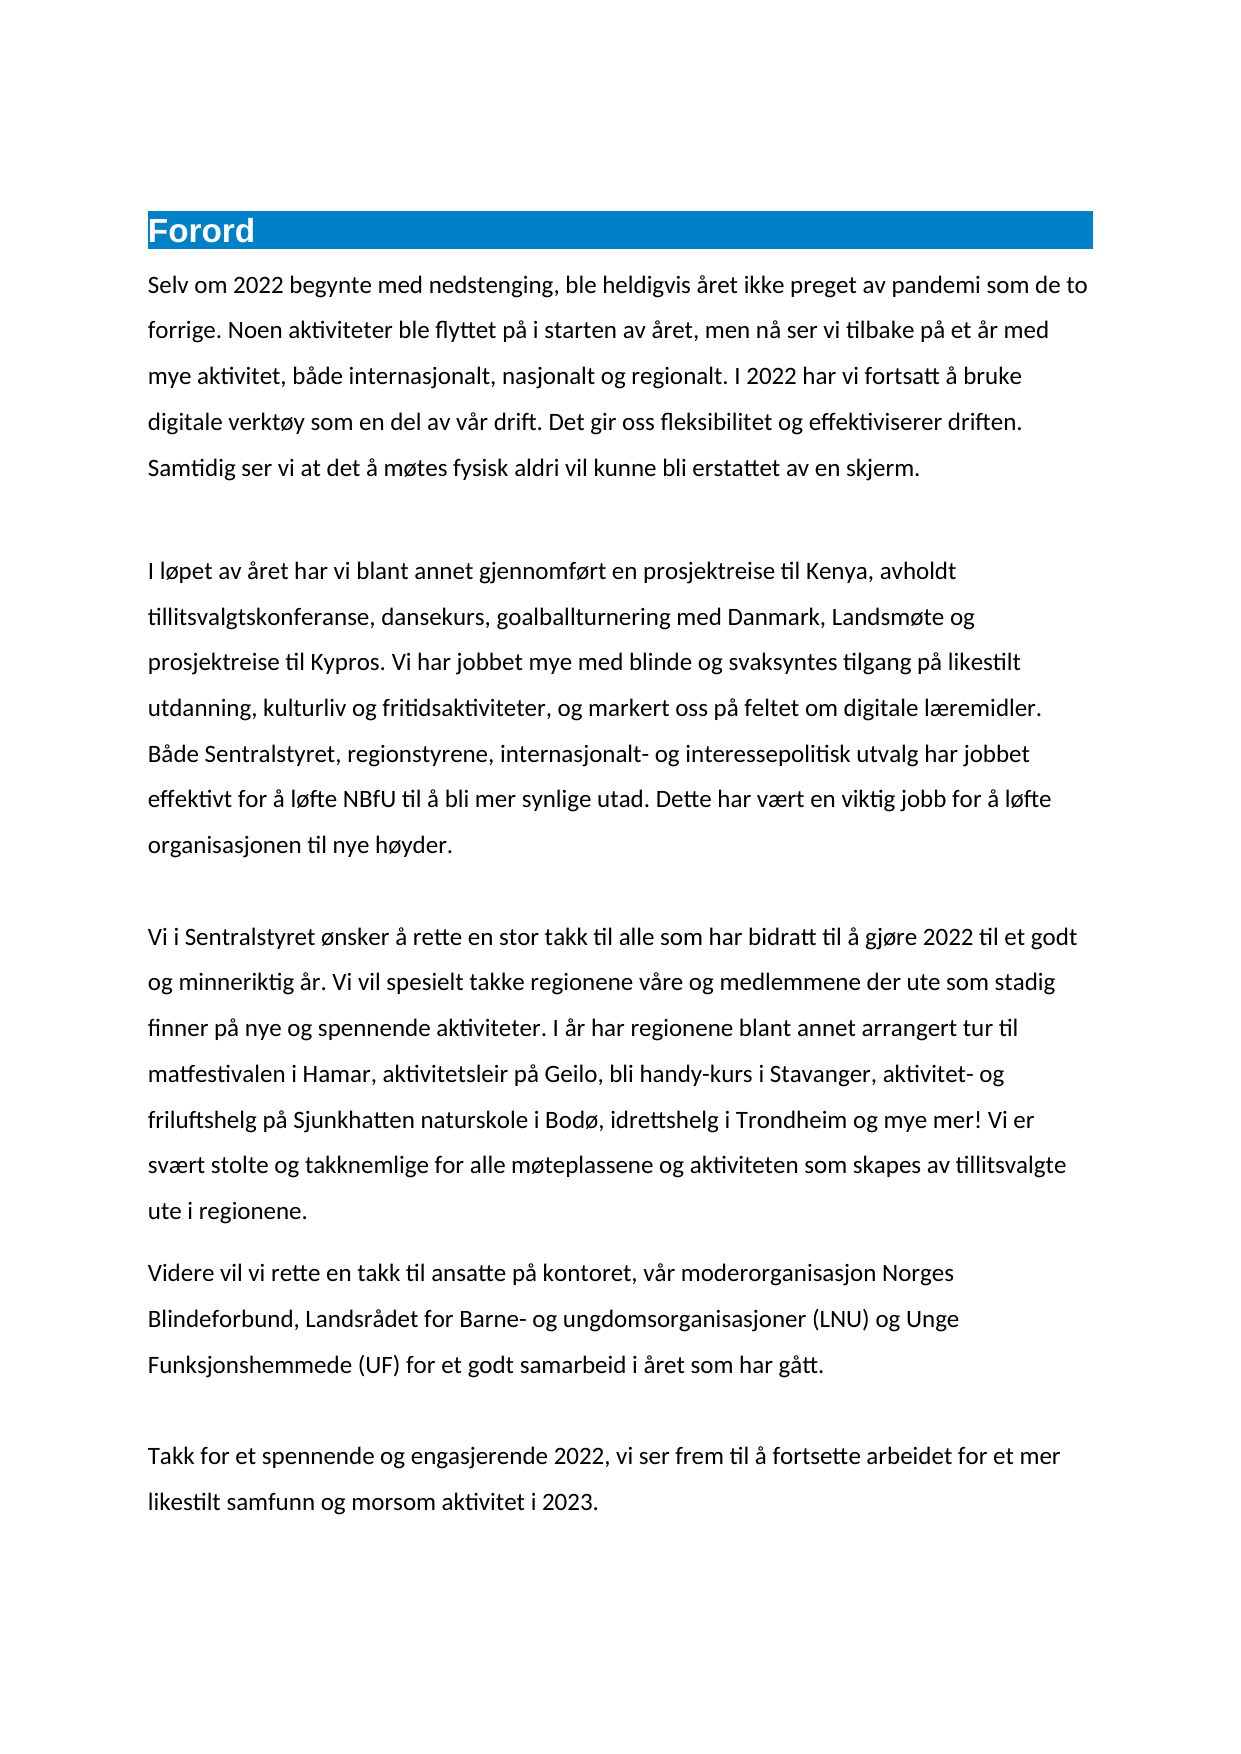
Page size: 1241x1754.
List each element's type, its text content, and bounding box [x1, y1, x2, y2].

text Selv om 2022 begynte med nedstenging, ble heldigvis året ikke preget av pandemi som de to forrige. Noen aktiviteter ble flyttet på i starten av året, men nå ser vi tilbake på et år med mye aktivitet, både internasjonalt, nasjonalt og regionalt. I 2022 har vi fortsatt å bruke digitale verktøy som en del av vår drift. Det gir oss fleksibilitet og effektiviserer driften. Samtidig ser vi at det å møtes fysisk aldri vil kunne bli erstattet av en skjerm. [148, 269, 1093, 524]
text Forord [148, 211, 1093, 249]
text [148, 1258, 1093, 1562]
text I løpet av året har vi blant annet gjennomført en prosjektreise til Kenya, avholdt tillitsvalgtskonferanse, dansekurs, goalballturnering med Danmark, Landsmøte og prosjektreise til Kypros. Vi har jobbet mye med blinde og svaksyntes tilgang på likestilt utdanning, kulturliv og fritidsaktiviteter, og markert oss på feltet om digitale læremidler. Både Sentralstyret, regionstyrene, internasjonalt- og interessepolitisk utvalg har jobbet effektivt for å løfte NBfU til å bli mer synlige utad. Dette har vært en viktig jobb for å løfte organisasjonen til nye høyder. Vi i Sentralstyret ønsker å rette en stor takk til alle som har bidratt til å gjøre 2022 til et godt og minneriktig år. Vi vil spesielt takke regionene våre og medlemmene der ute som stadig finner på nye og spennende aktiviteter. I år har regionene blant annet arrangert tur til matfestivalen i Hamar, aktivitetsleir på Geilo, bli handy-kurs i Stavanger, aktivitet- og friluftshelg på Sjunkhatten naturskole i Bodø, idrettshelg i Trondheim og mye mer! Vi er svært stolte og takknemlige for alle møteplassene og aktiviteten som skapes av tillitsvalgte ute i regionene. [148, 555, 1093, 1226]
